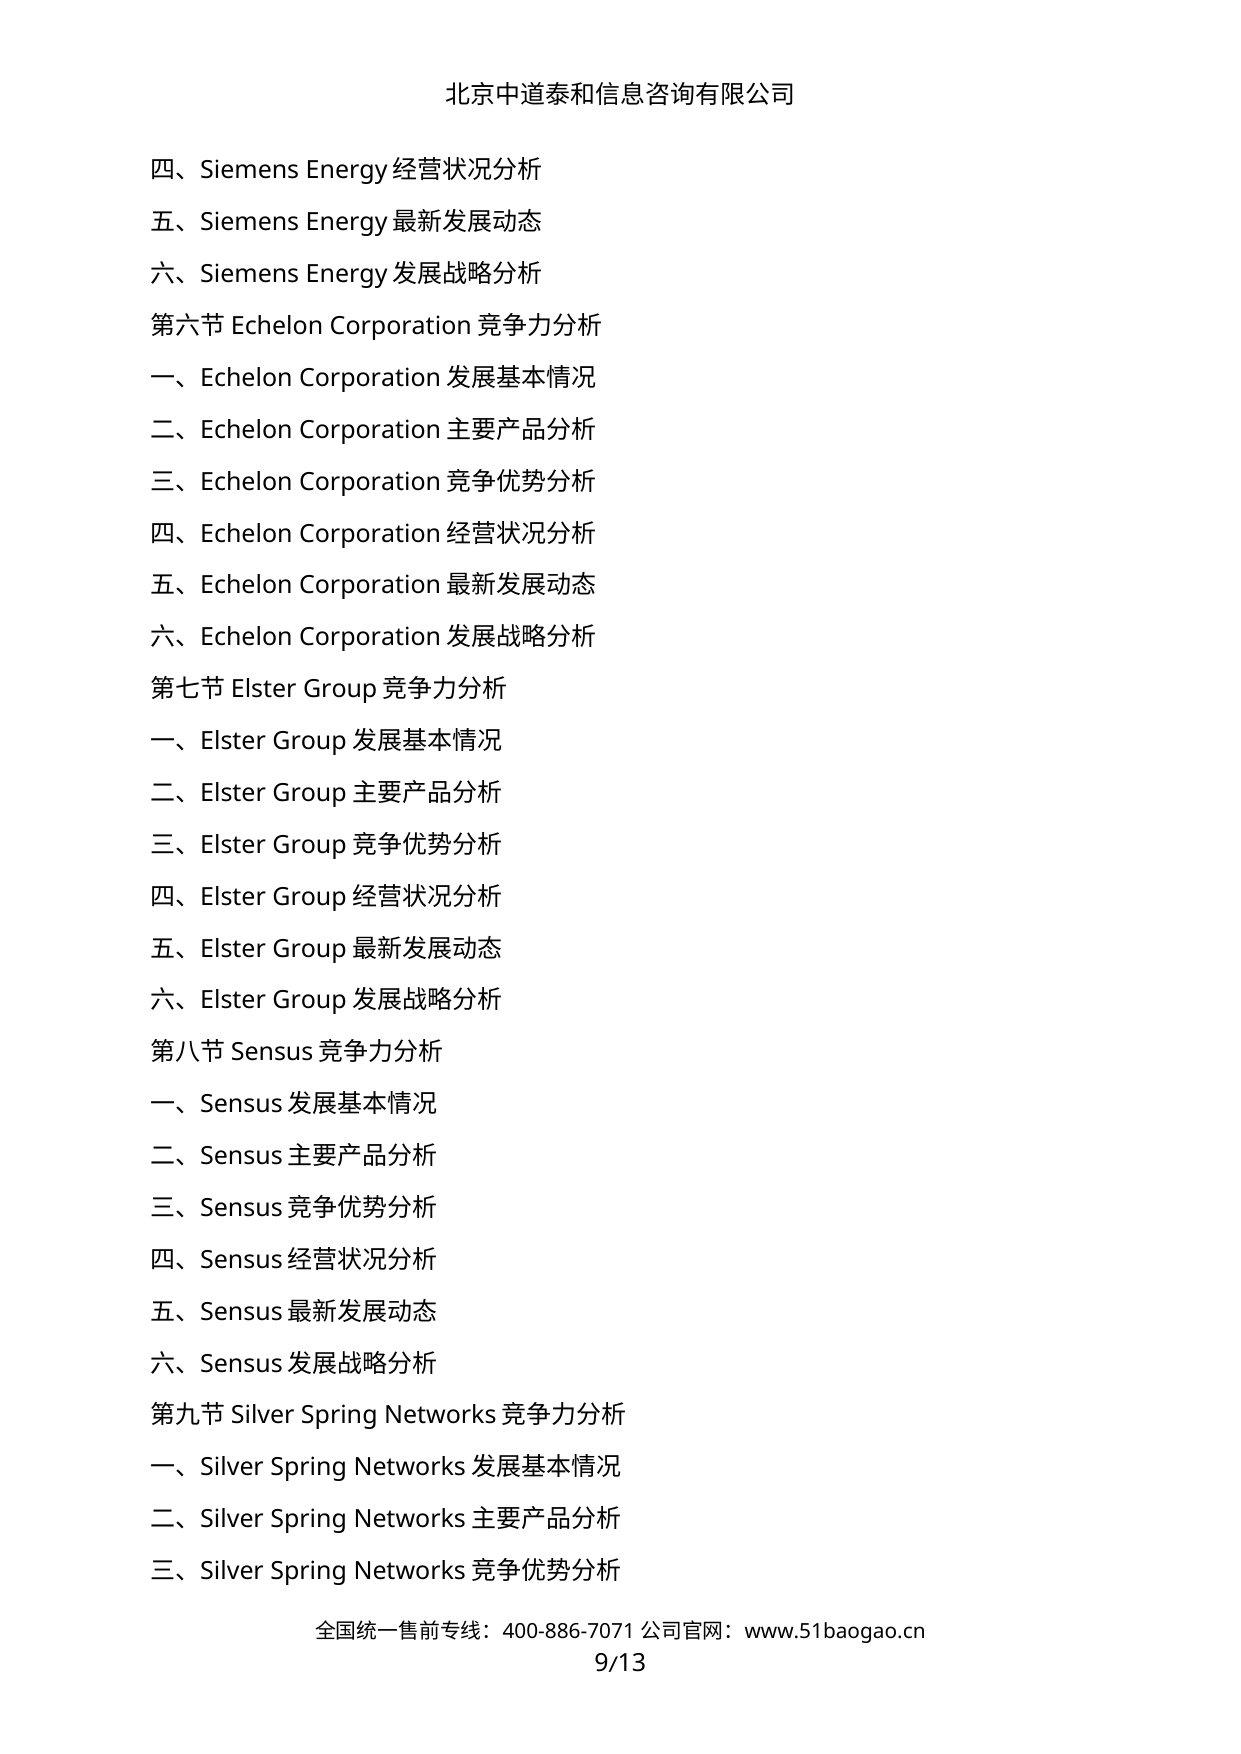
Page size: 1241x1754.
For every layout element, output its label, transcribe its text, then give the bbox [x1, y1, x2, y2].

text 四、Echelon Corporation经营状况分析 [150, 513, 1090, 549]
text 一、Silver Spring Networks发展基本情况 [150, 1447, 1090, 1483]
text 五、Echelon Corporation最新发展动态 [150, 565, 1090, 601]
text 三、Echelon Corporation竞争优势分析 [150, 461, 1090, 497]
text 二、Sensus主要产品分析 [150, 1136, 1090, 1172]
text 三、Elster Group竞争优势分析 [150, 824, 1090, 861]
text 四、Elster Group经营状况分析 [150, 876, 1090, 912]
text 五、Siemens Energy最新发展动态 [150, 202, 1090, 238]
text 四、Siemens Energy经营状况分析 [150, 150, 1090, 186]
text 六、Siemens Energy发展战略分析 [150, 254, 1090, 290]
text 第六节 Echelon Corporation竞争力分析 [150, 306, 1090, 342]
text 第八节 Sensus竞争力分析 [150, 1032, 1090, 1068]
text 六、Sensus发展战略分析 [150, 1343, 1090, 1379]
text 五、Elster Group最新发展动态 [150, 928, 1090, 964]
text 三、Sensus竞争优势分析 [150, 1187, 1090, 1224]
text 四、Sensus经营状况分析 [150, 1239, 1090, 1276]
text 一、Elster Group发展基本情况 [150, 721, 1090, 757]
text 五、Sensus最新发展动态 [150, 1291, 1090, 1327]
text 二、Elster Group主要产品分析 [150, 772, 1090, 809]
text 二、Silver Spring Networks主要产品分析 [150, 1499, 1090, 1535]
text 第九节 Silver Spring Networks竞争力分析 [150, 1395, 1090, 1431]
text 三、Silver Spring Networks竞争优势分析 [150, 1551, 1090, 1587]
text 第七节 Elster Group竞争力分析 [150, 669, 1090, 705]
text 六、Echelon Corporation发展战略分析 [150, 617, 1090, 653]
text 二、Echelon Corporation主要产品分析 [150, 409, 1090, 446]
text 一、Echelon Corporation发展基本情况 [150, 357, 1090, 394]
text 一、Sensus发展基本情况 [150, 1084, 1090, 1120]
text 六、Elster Group发展战略分析 [150, 980, 1090, 1016]
